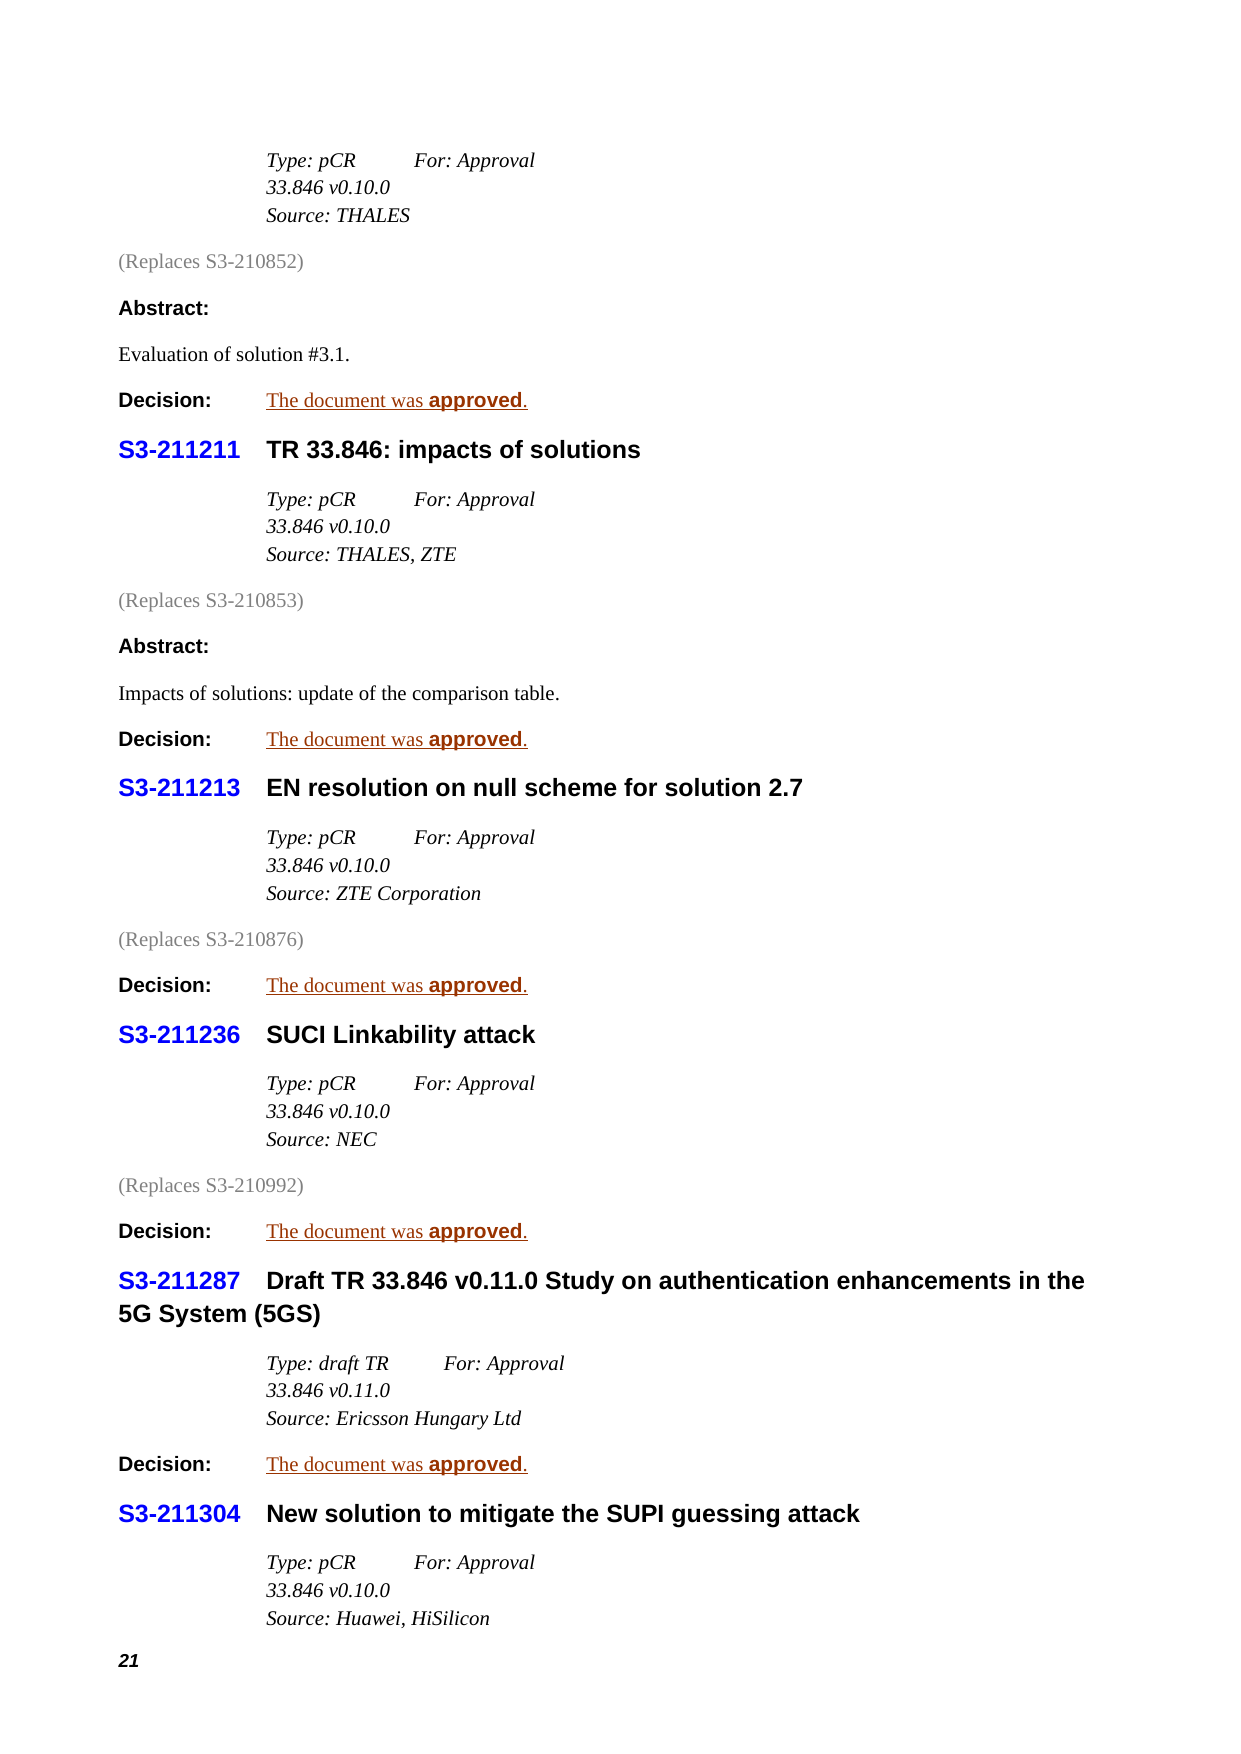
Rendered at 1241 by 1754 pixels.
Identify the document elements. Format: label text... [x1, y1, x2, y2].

text (Replaces S3-210992) [118, 1173, 1122, 1197]
text Decision: The document was approved. [118, 727, 1122, 751]
text S3-211213 EN resolution on null scheme for solution 2.7 [118, 773, 1122, 802]
text Decision: The document was approved. [118, 1452, 1122, 1476]
text (Replaces S3-210853) [118, 588, 1122, 612]
text Type: pCR For: Approval 33.846 v0.10.0 Source: NEC [118, 1071, 1122, 1151]
text S3-211287 Draft TR 33.846 v0.11.0 Study on authentication enhancements in the 5G System (5GS) [118, 1266, 1122, 1327]
text Decision: The document was approved. [118, 1219, 1122, 1243]
text Impacts of solutions: update of the comparison table. [118, 681, 1122, 705]
text (Replaces S3-210876) [118, 927, 1122, 951]
text Type: draft TR For: Approval 33.846 v0.11.0 Source: Ericsson Hungary Ltd [118, 1351, 1122, 1430]
text S3-211304 New solution to mitigate the SUPI guessing attack [118, 1498, 1122, 1527]
text Decision: The document was approved. [118, 388, 1122, 412]
text Type: pCR For: Approval 33.846 v0.10.0 Source: THALES [118, 148, 1122, 227]
text Type: pCR For: Approval 33.846 v0.10.0 Source: ZTE Corporation [118, 825, 1122, 904]
text Evaluation of solution #3.1. [118, 342, 1122, 366]
text S3-211236 SUCI Linkability attack [118, 1019, 1122, 1048]
text Abstract: [118, 634, 1122, 658]
text Type: pCR For: Approval 33.846 v0.10.0 Source: THALES, ZTE [118, 486, 1122, 566]
text Decision: The document was approved. [118, 973, 1122, 997]
text S3-211211 TR 33.846: impacts of solutions [118, 435, 1122, 463]
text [118, 1550, 1122, 1629]
text Abstract: [118, 296, 1122, 319]
text (Replaces S3-210852) [118, 249, 1122, 273]
